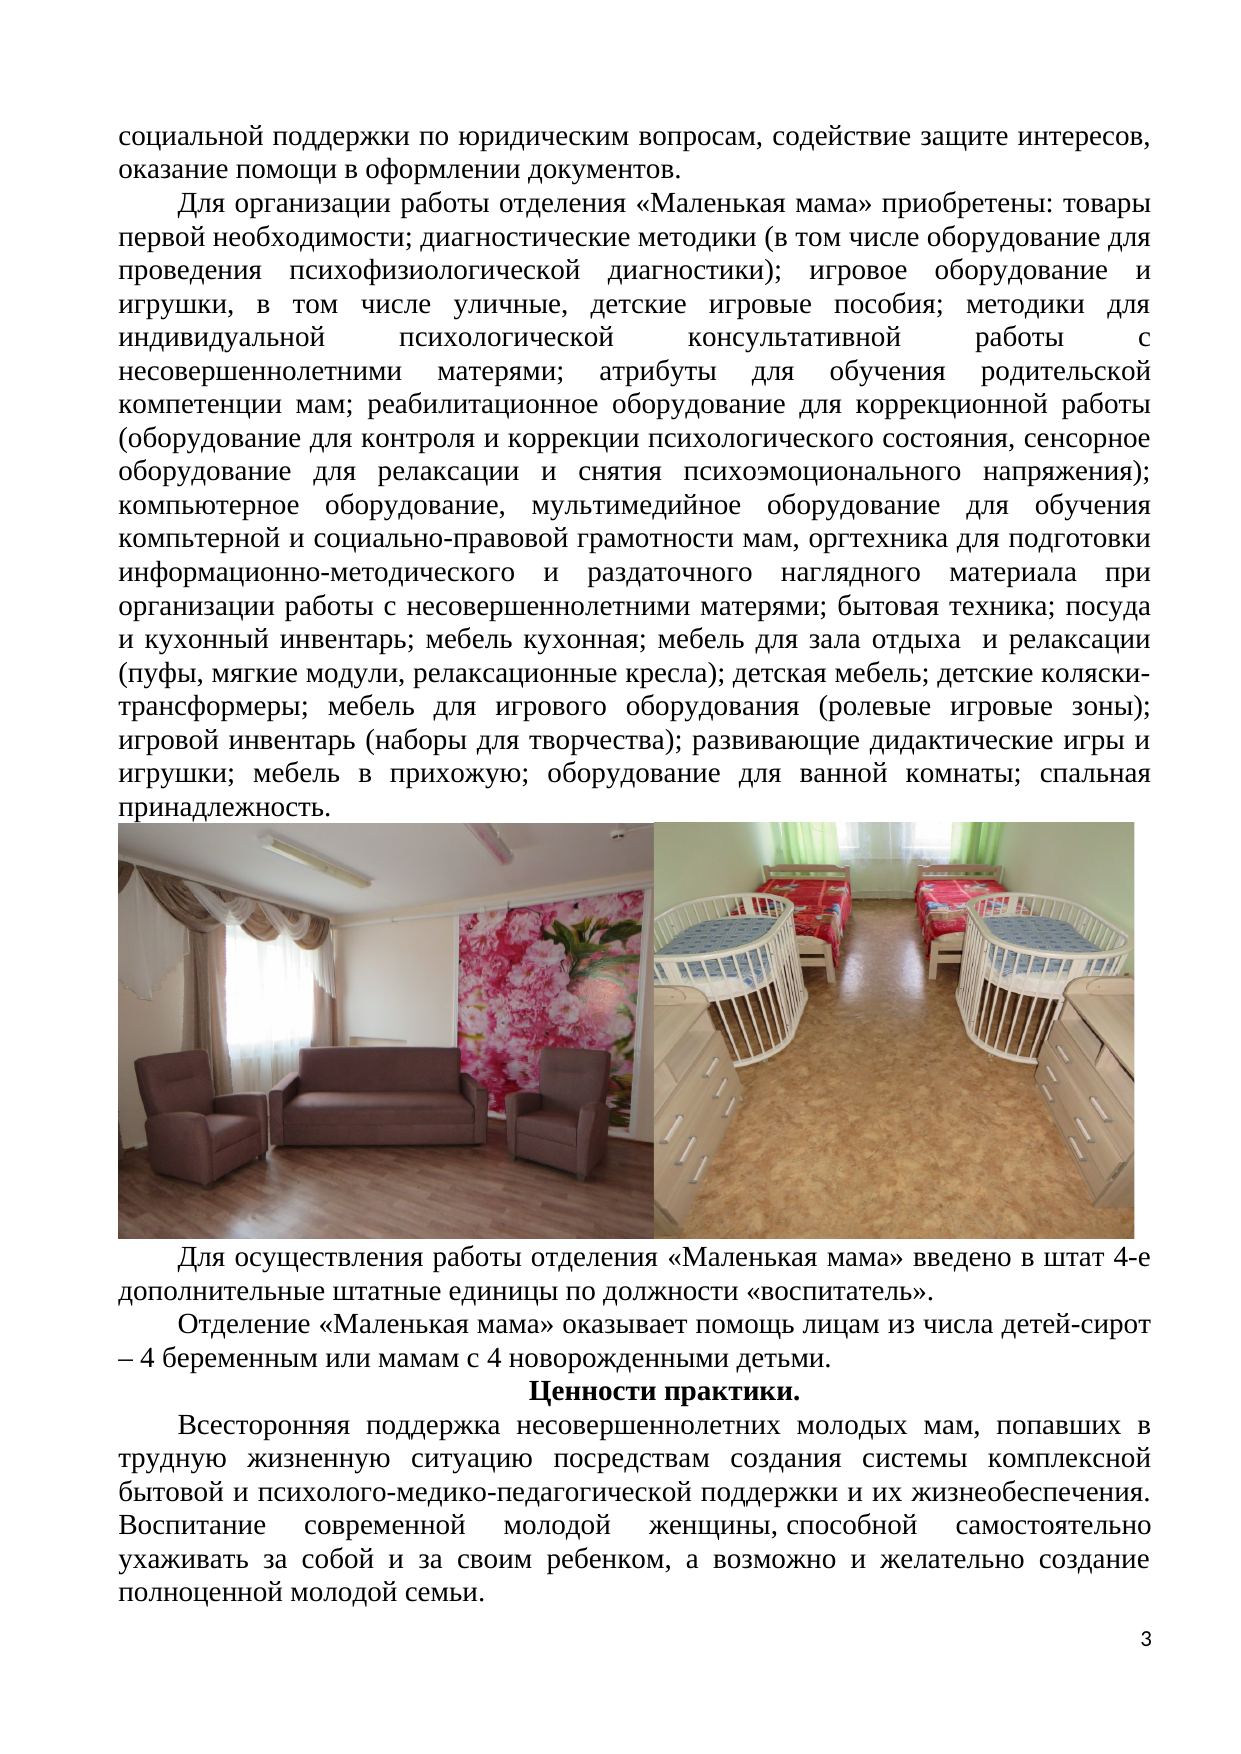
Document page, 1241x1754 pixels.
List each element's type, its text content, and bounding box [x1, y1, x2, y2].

text Для организации работы отделения «Маленькая мама» приобретены: товары первой необходимости; диагностические методики (в том числе оборудование для проведения психофизиологической диагностики); игровое оборудование и игрушки, в том числе уличные, детские игровые пособия; методики для индивидуальной психологической консультативной работы с несовершеннолетними матерями; атрибуты для обучения родительской компетенции мам; реабилитационное оборудование для коррекционной работы (оборудование для контроля и коррекции психологического состояния, сенсорное оборудование для релаксации и снятия психоэмоционального напряжения); компьютерное оборудование, мультимедийное оборудование для обучения компьтерной и социально-правовой грамотности мам, оргтехника для подготовки информационно-методического и раздаточного наглядного материала при организации работы с несовершеннолетними матерями; бытовая техника; посуда и кухонный инвентарь; мебель кухонная; мебель для зала отдыха и релаксации (пуфы, мягкие модули, релаксационные кресла); детская мебель; детские коляски-трансформеры; мебель для игрового оборудования (ролевые игровые зоны); игровой инвентарь (наборы для творчества); развивающие дидактические игры и игрушки; мебель в прихожую; оборудование для ванной комнаты; спальная принадлежность. [118, 185, 1152, 822]
text Отделение «Маленькая мама» оказывает помощь лицам из числа детей-сирот – 4 беременным или мамам с 4 новорожденными детьми. [118, 1306, 1152, 1373]
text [118, 118, 1152, 185]
text Ценности практики. [118, 1373, 1152, 1407]
text Для осуществления работы отделения «Маленькая мама» введено в штат 4-е дополнительные штатные единицы по должности «воспитатель». [118, 1239, 1152, 1306]
picture [118, 822, 1135, 1239]
text Всесторонняя поддержка несовершеннолетних молодых мам, попавших в трудную жизненную ситуацию посредствам создания системы комплексной бытовой и психолого-медико-педагогической поддержки и их жизнеобеспечения. Воспитание современной молодой женщины, способной самостоятельно ухаживать за собой и за своим ребенком, а возможно и желательно создание полноценной молодой семьи. [118, 1407, 1152, 1608]
